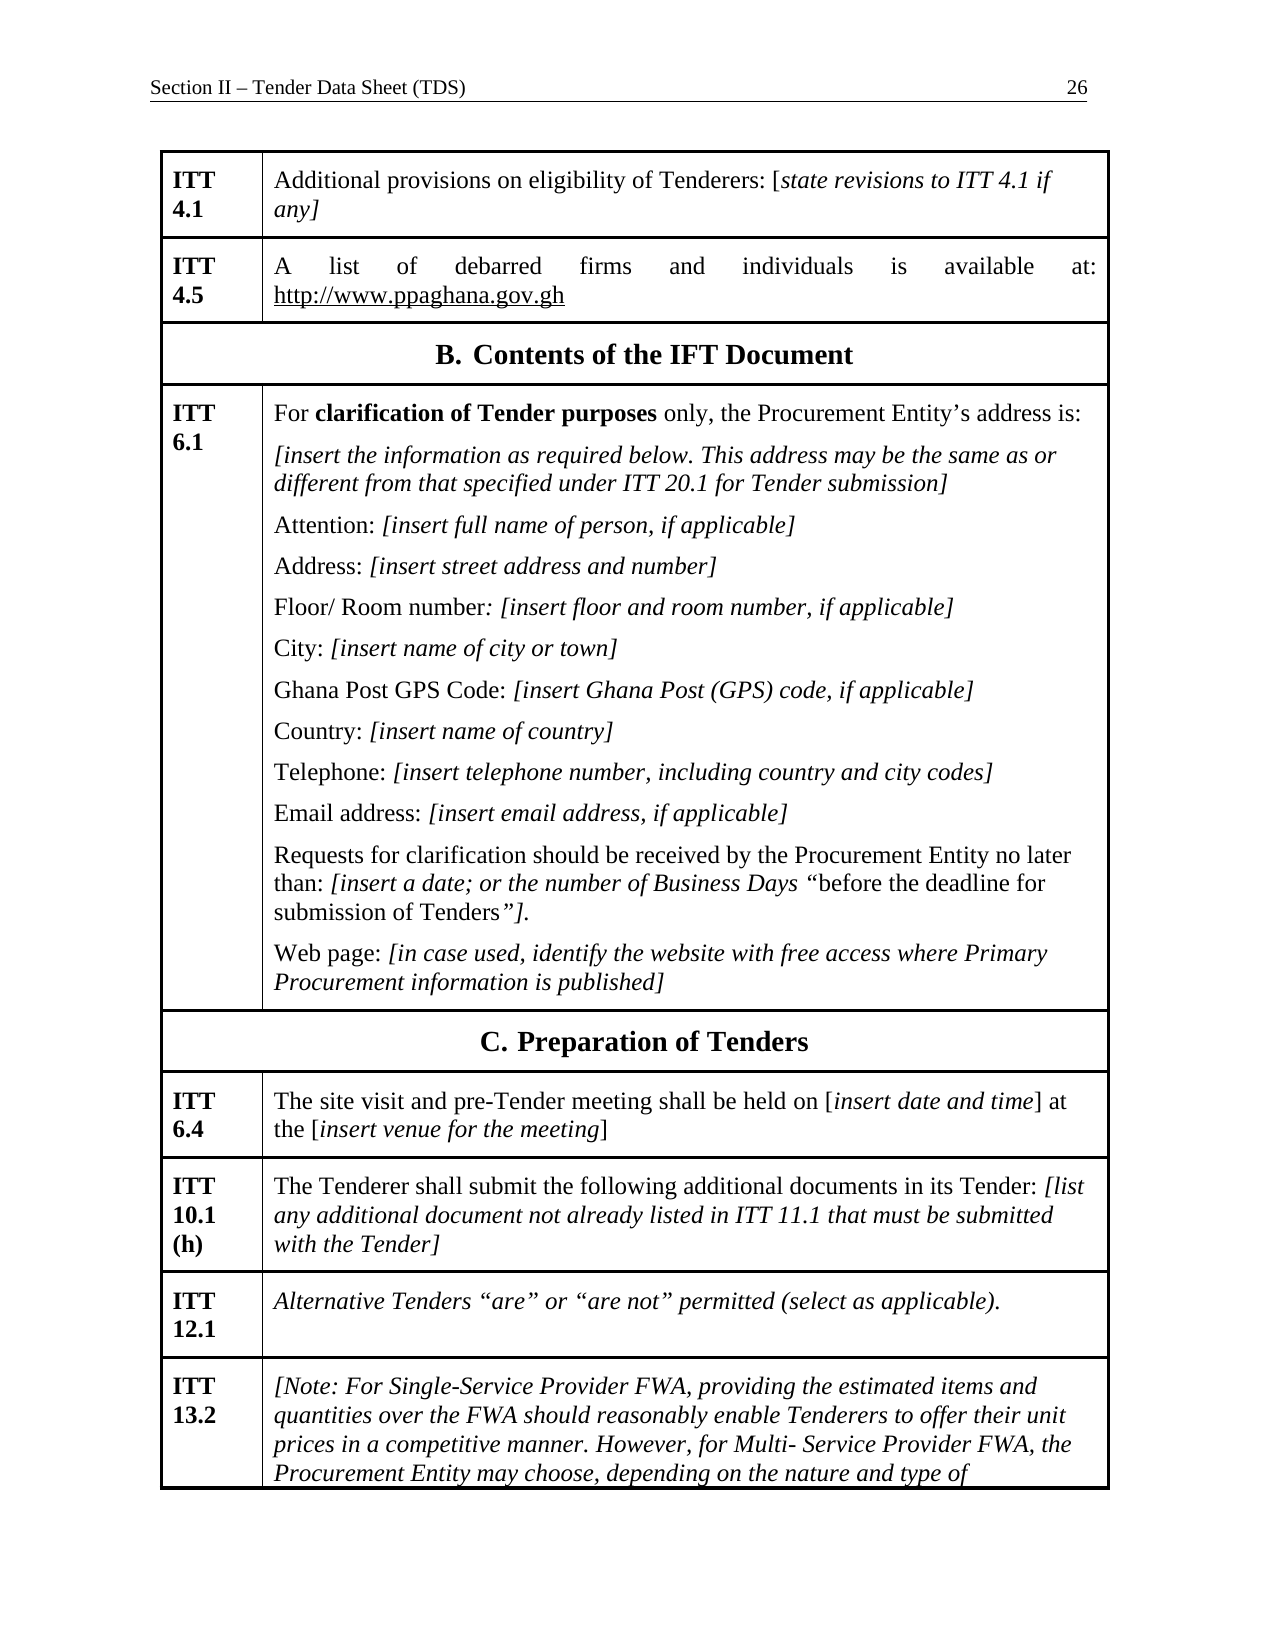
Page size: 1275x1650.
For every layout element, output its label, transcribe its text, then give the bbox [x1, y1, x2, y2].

table_cell ITT 4.1 [163, 153, 262, 236]
table_cell Contents of the IFT Document [163, 324, 1107, 383]
table_cell ITT 4.5 [163, 239, 262, 321]
table_cell A list of debarred firms and individuals is available at: http://www.ppaghana.gov.gh [263, 239, 1107, 321]
table_cell ITT 6.4 [163, 1073, 262, 1156]
table_cell ITT 6.1 [163, 386, 262, 1008]
table_cell Alternative Tenders “are” or “are not” permitted (select as applicable). [263, 1273, 1107, 1356]
table_cell Additional provisions on eligibility of Tenderers: [state revisions to ITT 4.1 if any] [263, 153, 1107, 236]
table_cell The site visit and pre-Tender meeting shall be held on [insert date and time] at the [insert venue for the meeting] [263, 1073, 1107, 1156]
table_cell ITT 12.1 [163, 1273, 262, 1356]
table_cell For clarification of Tender purposes only, the Procurement Entity’s address is: [insert the information as required below. This address may be the same as or different from that specified under ITT 20.1 for Tender submission] Attention: [insert full name of person, if applicable] Address: [insert street address and number] Floor/ Room number: [insert floor and room number, if applicable] City: [insert name of city or town] Ghana Post GPS Code: [insert Ghana Post (GPS) code, if applicable] Country: [insert name of country] Telephone: [insert telephone number, including country and city codes] Email address: [insert email address, if applicable] Requests for clarification should be received by the Procurement Entity no later than: [insert a date; or the number of Business Days “before the deadline for submission of Tenders”]. Web page: [in case used, identify the website with free access where Primary Procurement information is published] [263, 386, 1107, 1008]
table_cell Preparation of Tenders [163, 1012, 1107, 1070]
table_cell ITT 10.1 (h) [163, 1159, 262, 1270]
table_cell ITT 13.2 [163, 1359, 262, 1486]
table_cell The Tenderer shall submit the following additional documents in its Tender: [list any additional document not already listed in ITT 11.1 that must be submitted with the Tender] [263, 1159, 1107, 1270]
